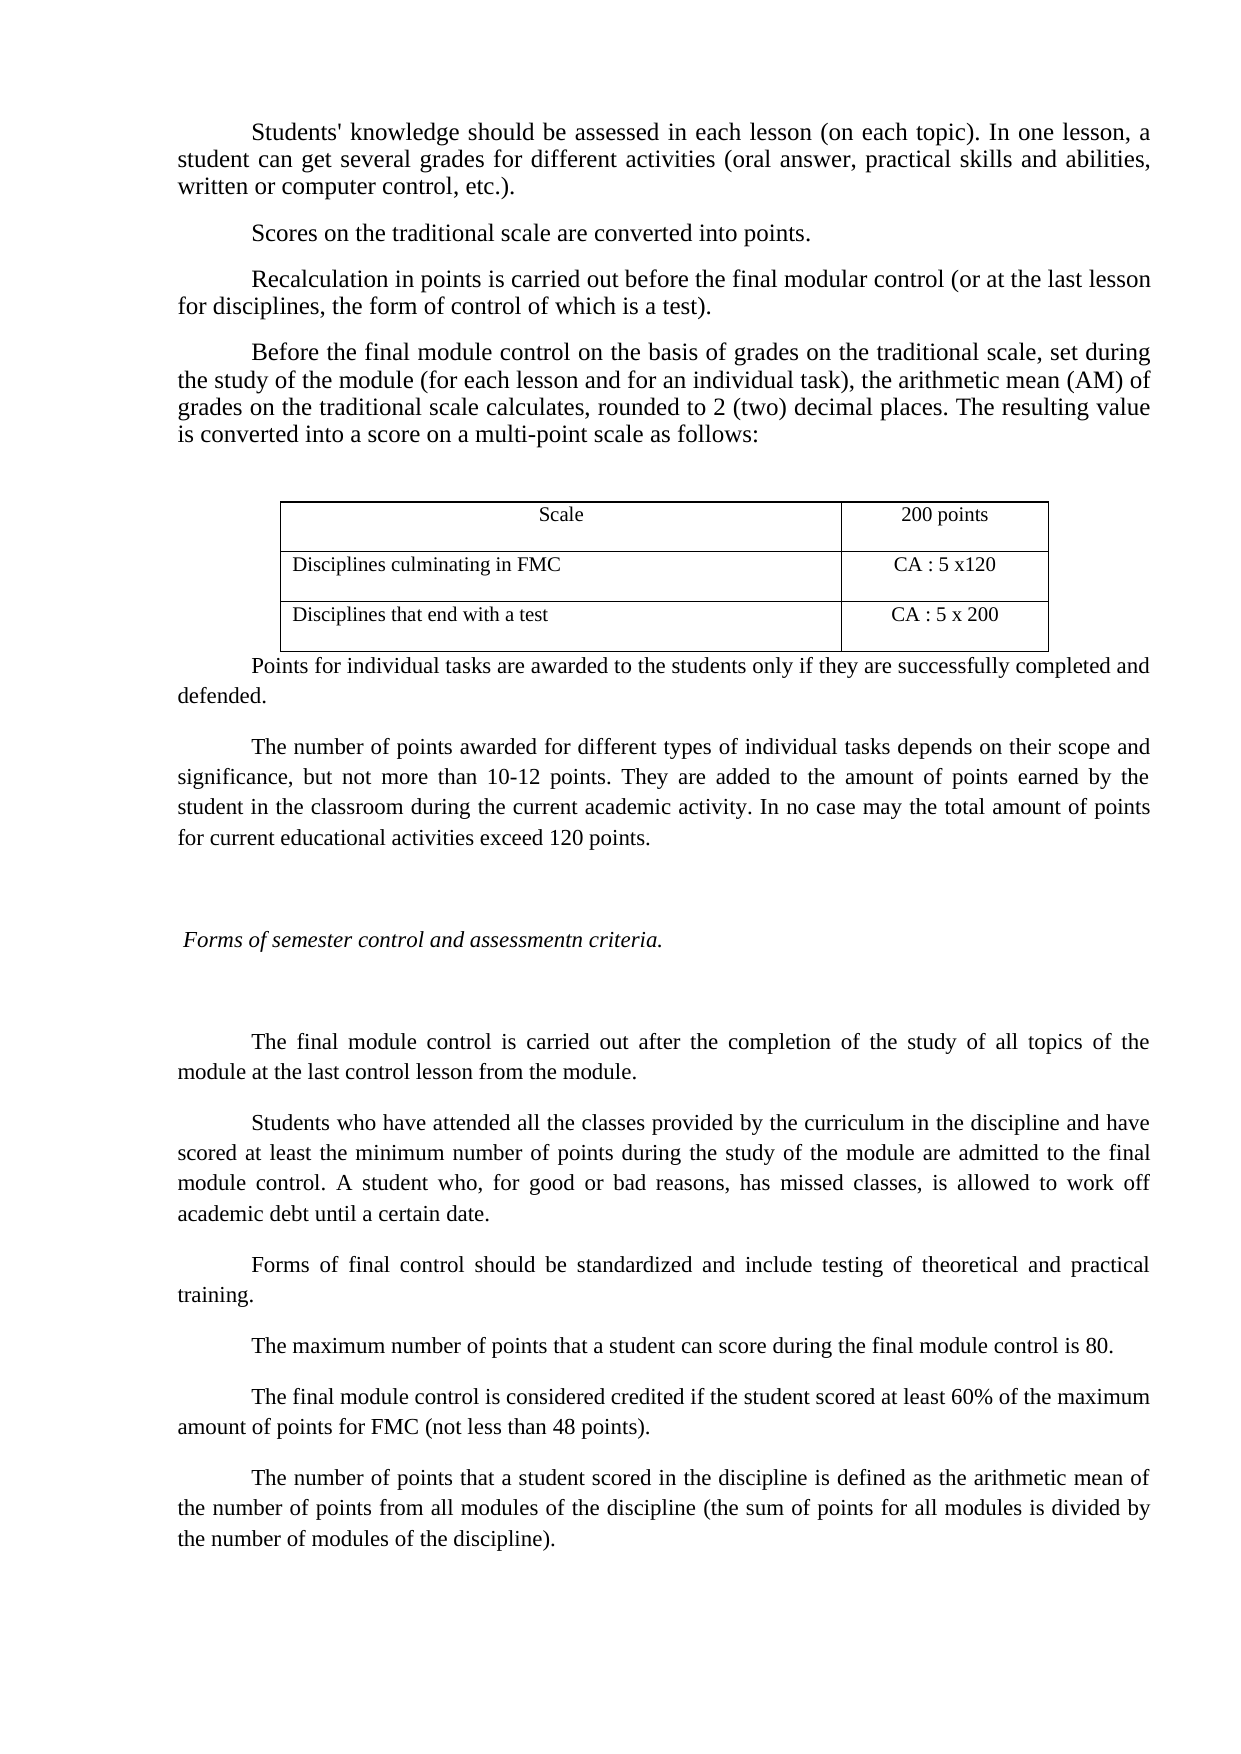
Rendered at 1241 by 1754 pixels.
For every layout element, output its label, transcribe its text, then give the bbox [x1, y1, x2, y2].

table_cell СА : 5 х120 [842, 552, 1048, 601]
text Recalculation in points is carried out before the final modular control (or at the last lesson for disciplines, the form of control of which is a test). [177, 265, 1152, 320]
text Points for individual tasks are awarded to the students only if they are successfully completed and defended. [177, 652, 1152, 708]
table_cell Disciplines culminating in FMC [281, 552, 841, 601]
text Students' knowledge should be assessed in each lesson (on each topic). In one lesson, a student can get several grades for different activities (oral answer, practical skills and abilities, written or computer control, etc.). [177, 118, 1152, 200]
text The final module control is carried out after the completion of the study of all topics of the module at the last control lesson from the module. [177, 1028, 1152, 1084]
text The number of points that a student scored in the discipline is defined as the arithmetic mean of the number of points from all modules of the discipline (the sum of points for all modules is divided by the number of modules of the discipline). [177, 1464, 1152, 1551]
text The number of points awarded for different types of individual tasks depends on their scope and significance, but not more than 10-12 points. They are added to the amount of points earned by the student in the classroom during the current academic activity. In no case may the total amount of points for current educational activities exceed 120 points. [177, 733, 1152, 850]
text The maximum number of points that a student can score during the final module control is 80. [177, 1332, 1152, 1358]
table_header Scale [281, 503, 841, 551]
text Forms of final control should be standardized and include testing of theoretical and practical training. [177, 1251, 1152, 1307]
text Students who have attended all the classes provided by the curriculum in the discipline and have scored at least the minimum number of points during the study of the module are admitted to the final module control. A student who, for good or bad reasons, has missed classes, is allowed to work off academic debt until a certain date. [177, 1109, 1152, 1226]
text Scores on the traditional scale are converted into points. [177, 219, 1152, 246]
text The final module control is considered credited if the student scored at least 60% of the maximum amount of points for FMC (not less than 48 points). [177, 1383, 1152, 1439]
table_header 200 points [842, 503, 1048, 551]
text Before the final module control on the basis of grades on the traditional scale, set during the study of the module (for each lesson and for an individual task), the arithmetic mean (AM) of grades on the traditional scale calculates, rounded to 2 (two) decimal places. The resulting value is converted into a score on a multi-point scale as follows: [177, 339, 1152, 448]
table_cell СА : 5 х 200 [842, 602, 1048, 651]
table_cell Disciplines that end with a test [281, 602, 841, 651]
text Forms of semester control and assessmentn criteria. [177, 926, 1152, 952]
